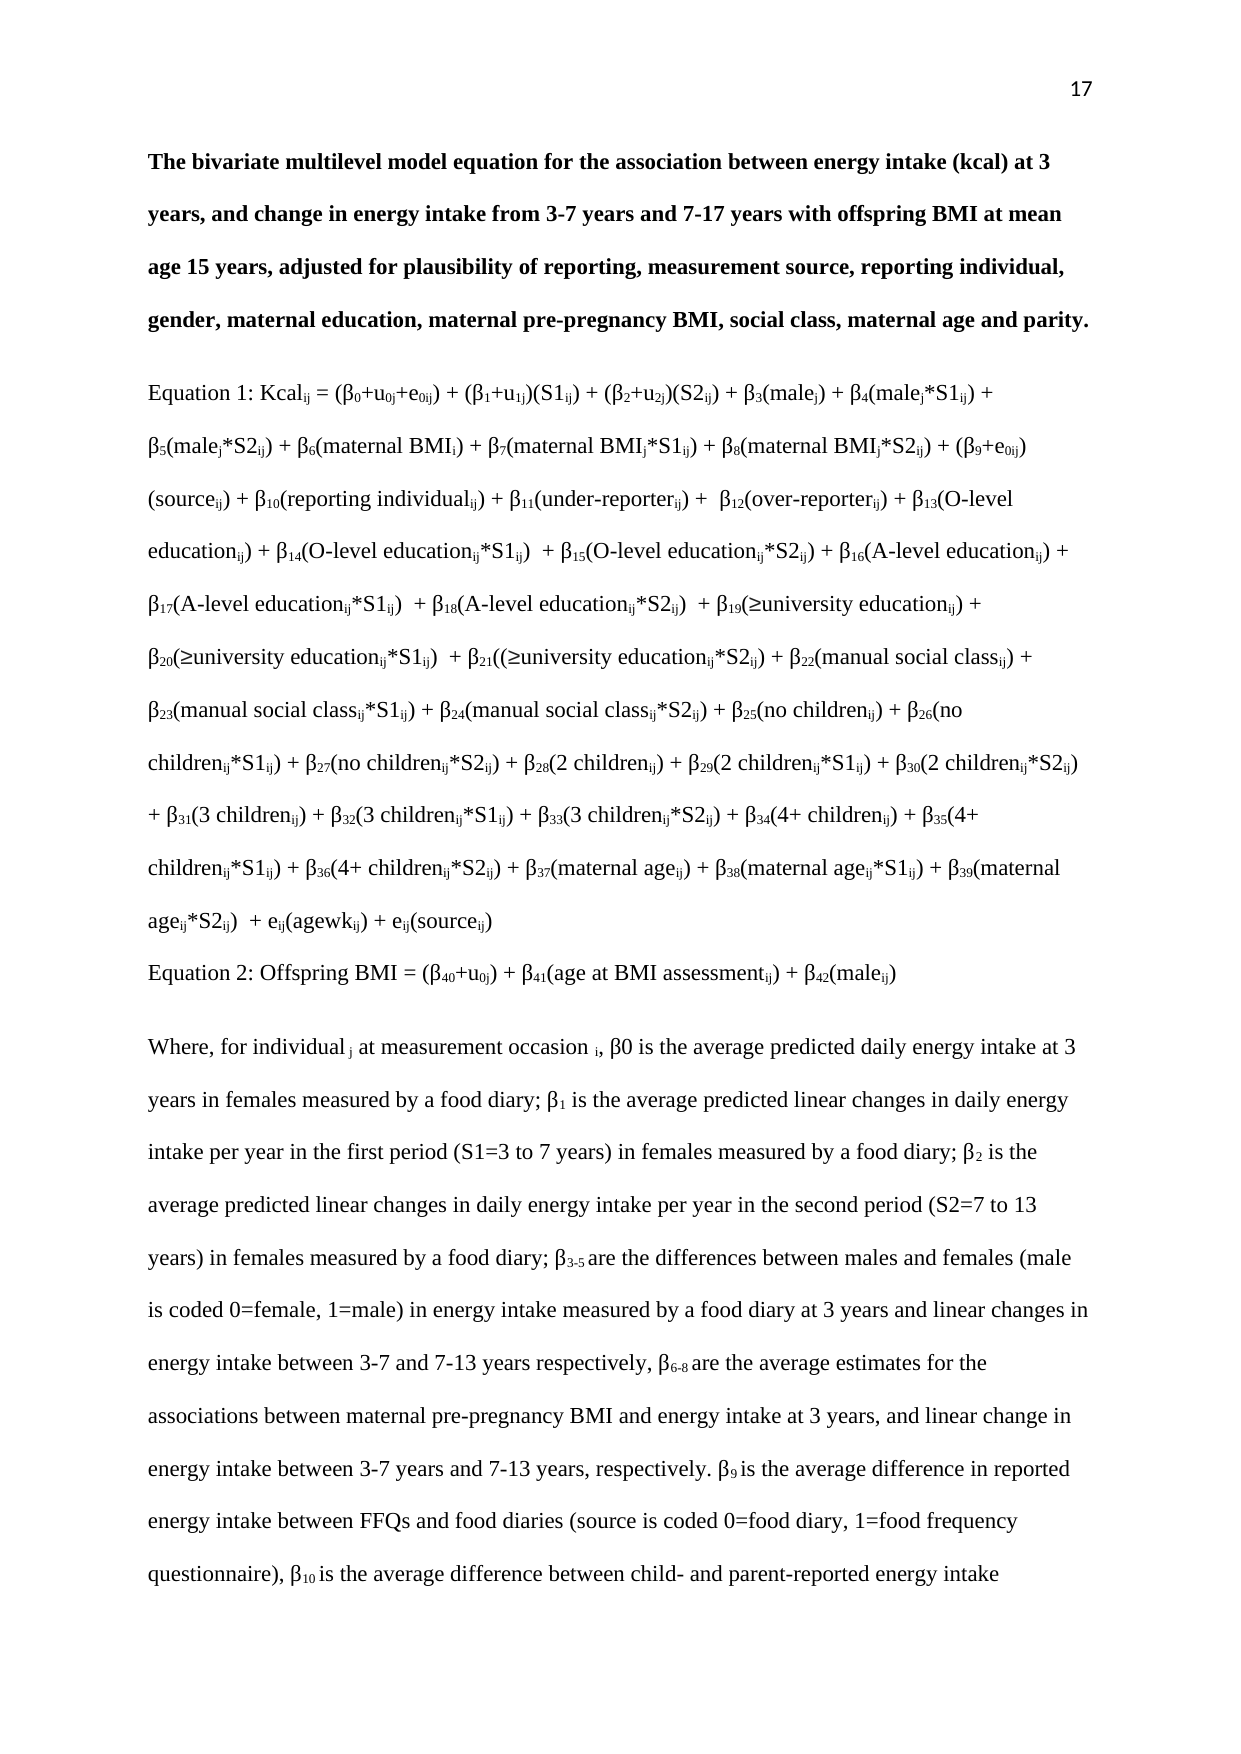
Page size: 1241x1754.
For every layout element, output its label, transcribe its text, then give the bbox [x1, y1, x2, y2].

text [148, 1033, 1092, 1586]
text Equation 1: Kcalij = (β0+u0j+e0ij) + (β1+u1j)(S1ij) + (β2+u2j)(S2ij) + β3(malej) + β4(malej*S1ij) + β5(malej*S2ij) + β6(maternal BMIi) + β7(maternal BMIj*S1ij) + β8(maternal BMIj*S2ij) + (β9+e0ij)(sourceij) + β10(reporting individualij) + β11(under-reporterij) + β12(over-reporterij) + β13(O-level educationij) + β14(O-level educationij*S1ij) + β15(O-level educationij*S2ij) + β16(A-level educationij) + β17(A-level educationij*S1ij) + β18(A-level educationij*S2ij) + β19(≥university educationij) + β20(≥university educationij*S1ij) + β21((≥university educationij*S2ij) + β22(manual social classij) + β23(manual social classij*S1ij) + β24(manual social classij*S2ij) + β25(no childrenij) + β26(no childrenij*S1ij) + β27(no childrenij*S2ij) + β28(2 childrenij) + β29(2 childrenij*S1ij) + β30(2 childrenij*S2ij) + β31(3 childrenij) + β32(3 childrenij*S1ij) + β33(3 childrenij*S2ij) + β34(4+ childrenij) + β35(4+ childrenij*S1ij) + β36(4+ childrenij*S2ij) + β37(maternal ageij) + β38(maternal ageij*S1ij) + β39(maternal ageij*S2ij) + eij(agewkij) + eij(sourceij) Equation 2: Offspring BMI = (β40+u0j) + β41(age at BMI assessmentij) + β42(maleij) [148, 379, 1092, 986]
text The bivariate multilevel model equation for the association between energy intake (kcal) at 3 years, and change in energy intake from 3-7 years and 7-17 years with offspring BMI at mean age 15 years, adjusted for plausibility of reporting, measurement source, reporting individual, gender, maternal education, maternal pre-pregnancy BMI, social class, maternal age and parity. [148, 148, 1092, 332]
